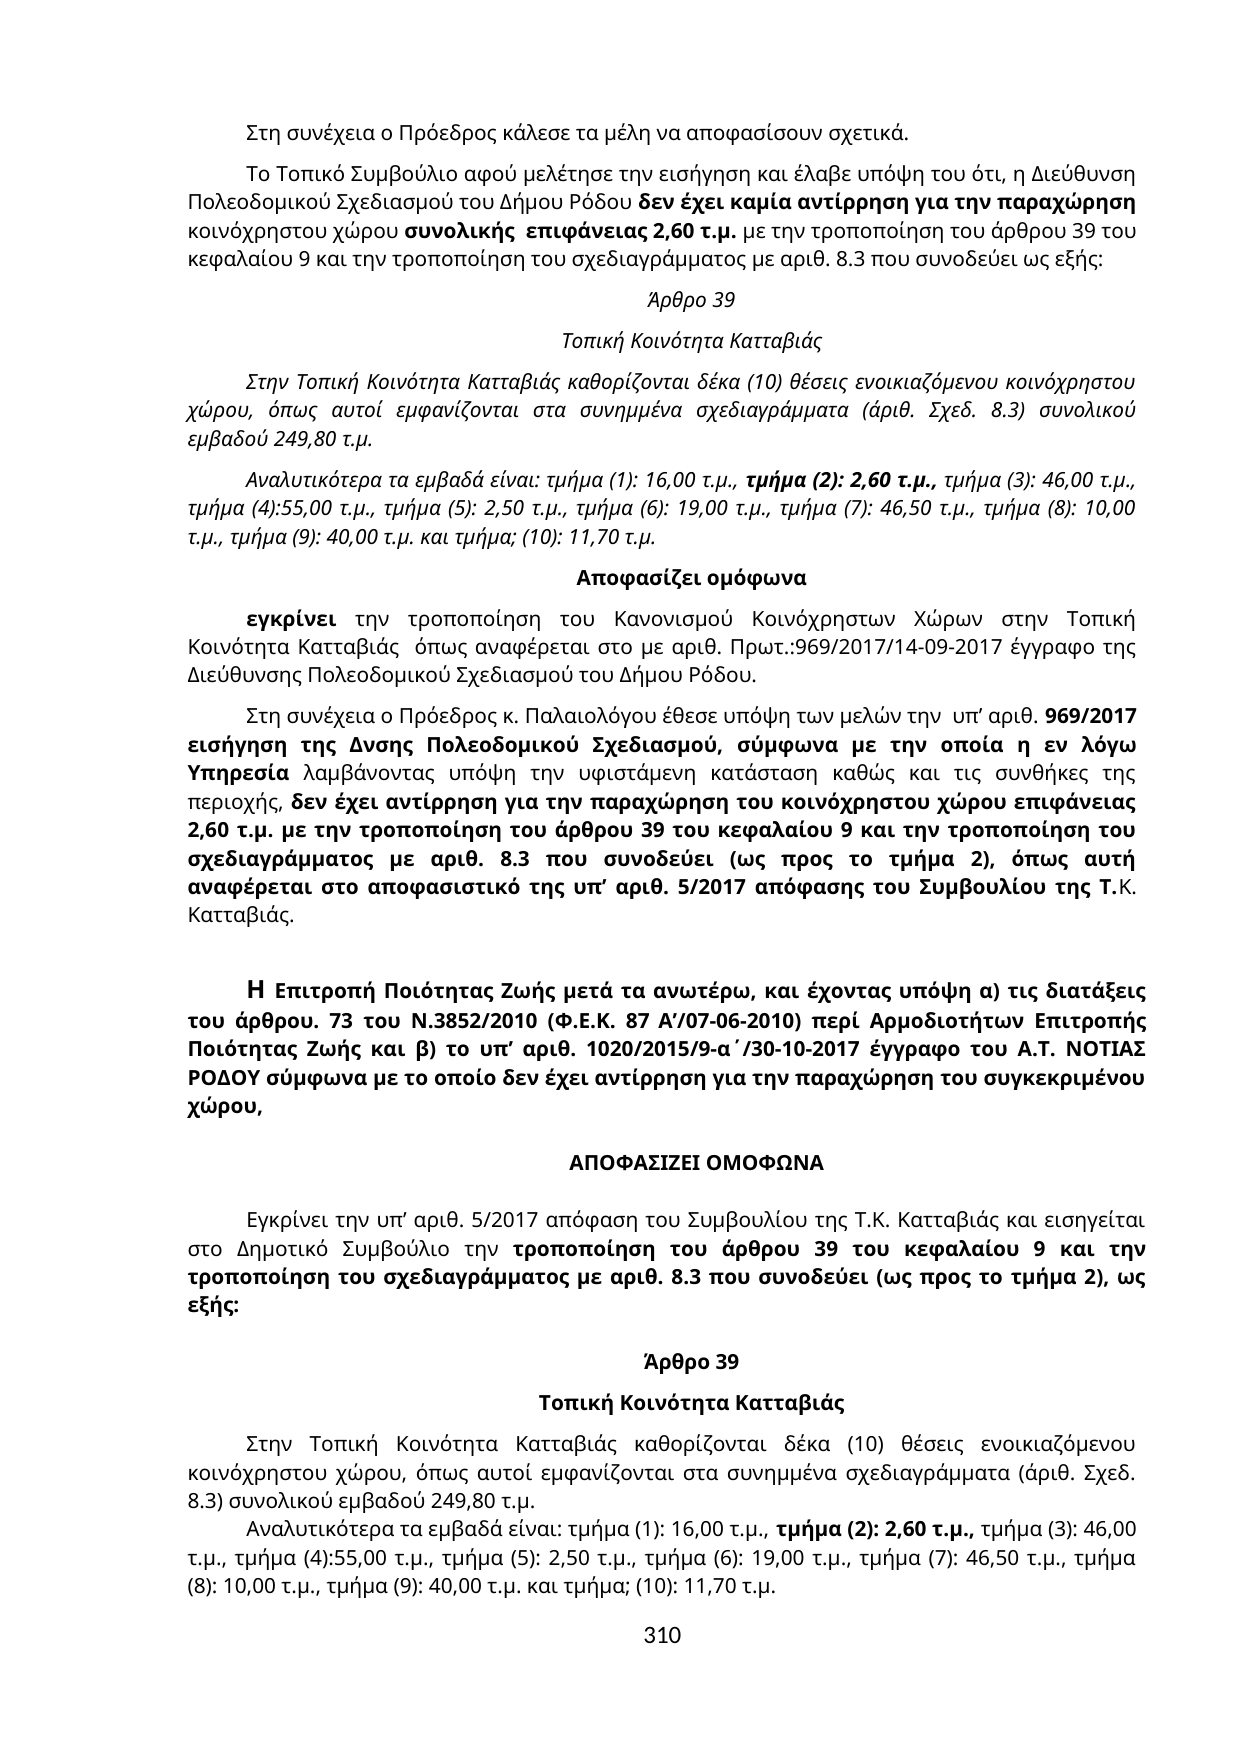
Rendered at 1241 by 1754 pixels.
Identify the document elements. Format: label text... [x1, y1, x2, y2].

text Άρθρο 39 [187, 1347, 1137, 1376]
text Στην Τοπική Κοινότητα Κατταβιάς καθορίζονται δέκα (10) θέσεις ενοικιαζόμενου κοινόχρηστου χώρου, όπως αυτοί εμφανίζονται στα συνημμένα σχεδιαγράμματα (άριθ. Σχεδ. 8.3) συνολικού εμβαδού 249,80 τ.μ. [187, 1429, 1137, 1514]
text Στη συνέχεια ο Πρόεδρος κάλεσε τα μέλη να αποφασίσουν σχετικά. [187, 118, 1137, 147]
list ΑΠΟΦΑΣΙΖΕΙ ΟΜΟΦΩΝΑ [187, 1148, 1147, 1177]
text Αναλυτικότερα τα εμβαδά είναι: τμήμα (1): 16,00 τ.μ., τμήμα (2): 2,60 τ.μ., τμήμα (3): 46,00 τ.μ., τμήμα (4):55,00 τ.μ., τμήμα (5): 2,50 τ.μ., τμήμα (6): 19,00 τ.μ., τμήμα (7): 46,50 τ.μ., τμήμα (8): 10,00 τ.μ., τμήμα (9): 40,00 τ.μ. και τμήμα; (10): 11,70 τ.μ. [187, 1514, 1137, 1600]
text Εγκρίνει την υπ’ αριθ. 5/2017 απόφαση του Συμβουλίου της Τ.Κ. Κατταβιάς και εισηγείται στο Δημοτικό Συμβούλιο την τροποποίηση του άρθρου 39 του κεφαλαίου 9 και την τροποποίηση του σχεδιαγράμματος με αριθ. 8.3 που συνοδεύει (ως προς το τμήμα 2), ως εξής: [187, 1205, 1147, 1319]
text εγκρίνει την τροποποίηση του Κανονισμού Κοινόχρηστων Χώρων στην Τοπική Κοινότητα Κατταβιάς όπως αναφέρεται στο με αριθ. Πρωτ.:969/2017/14-09-2017 έγγραφο της Διεύθυνσης Πολεοδομικού Σχεδιασμού του Δήμου Ρόδου. [187, 604, 1137, 689]
text Στην Τοπική Κοινότητα Κατταβιάς καθορίζονται δέκα (10) θέσεις ενοικιαζόμενου κοινόχρηστου χώρου, όπως αυτοί εμφανίζονται στα συνημμένα σχεδιαγράμματα (άριθ. Σχεδ. 8.3) συνολικού εμβαδού 249,80 τ.μ. [187, 367, 1137, 452]
text Τοπική Κοινότητα Κατταβιάς [187, 1388, 1137, 1417]
text Άρθρο 39 [187, 285, 1137, 314]
text Αποφασίζει ομόφωνα [187, 563, 1137, 591]
text Στη συνέχεια ο Πρόεδρος κ. Παλαιολόγου έθεσε υπόψη των μελών την υπ’ αριθ. 969/2017 εισήγηση της Δνσης Πολεοδομικού Σχεδιασμού, σύμφωνα με την οποία η εν λόγω Υπηρεσία λαμβάνοντας υπόψη την υφιστάμενη κατάσταση καθώς και τις συνθήκες της περιοχής, δεν έχει αντίρρηση για την παραχώρηση του κοινόχρηστου χώρου επιφάνειας 2,60 τ.μ. με την τροποποίηση του άρθρου 39 του κεφαλαίου 9 και την τροποποίηση του σχεδιαγράμματος με αριθ. 8.3 που συνοδεύει (ως προς το τμήμα 2), όπως αυτή αναφέρεται στο αποφασιστικό της υπ’ αριθ. 5/2017 απόφασης του Συμβουλίου της Τ.Κ. Κατταβιάς. [187, 702, 1137, 929]
text Η Επιτροπή Ποιότητας Ζωής μετά τα ανωτέρω, και έχοντας υπόψη α) τις διατάξεις του άρθρου. 73 του Ν.3852/2010 (Φ.Ε.Κ. 87 Α’/07-06-2010) περί Αρμοδιοτήτων Επιτροπής Ποιότητας Ζωής και β) το υπ’ αριθ. 1020/2015/9-α΄/30-10-2017 έγγραφο του Α.Τ. ΝΟΤΙΑΣ ΡΟΔΟΥ σύμφωνα με το οποίο δεν έχει αντίρρηση για την παραχώρηση του συγκεκριμένου χώρου, [187, 972, 1147, 1120]
text Το Τοπικό Συμβούλιο αφού μελέτησε την εισήγηση και έλαβε υπόψη του ότι, η Διεύθυνση Πολεοδομικού Σχεδιασμού του Δήμου Ρόδου δεν έχει καμία αντίρρηση για την παραχώρηση κοινόχρηστου χώρου συνολικής επιφάνειας 2,60 τ.μ. με την τροποποίηση του άρθρου 39 του κεφαλαίου 9 και την τροποποίηση του σχεδιαγράμματος με αριθ. 8.3 που συνοδεύει ως εξής: [187, 159, 1137, 273]
text Αναλυτικότερα τα εμβαδά είναι: τμήμα (1): 16,00 τ.μ., τμήμα (2): 2,60 τ.μ., τμήμα (3): 46,00 τ.μ., τμήμα (4):55,00 τ.μ., τμήμα (5): 2,50 τ.μ., τμήμα (6): 19,00 τ.μ., τμήμα (7): 46,50 τ.μ., τμήμα (8): 10,00 τ.μ., τμήμα (9): 40,00 τ.μ. και τμήμα; (10): 11,70 τ.μ. [187, 465, 1137, 550]
text Τοπική Κοινότητα Κατταβιάς [187, 326, 1137, 355]
